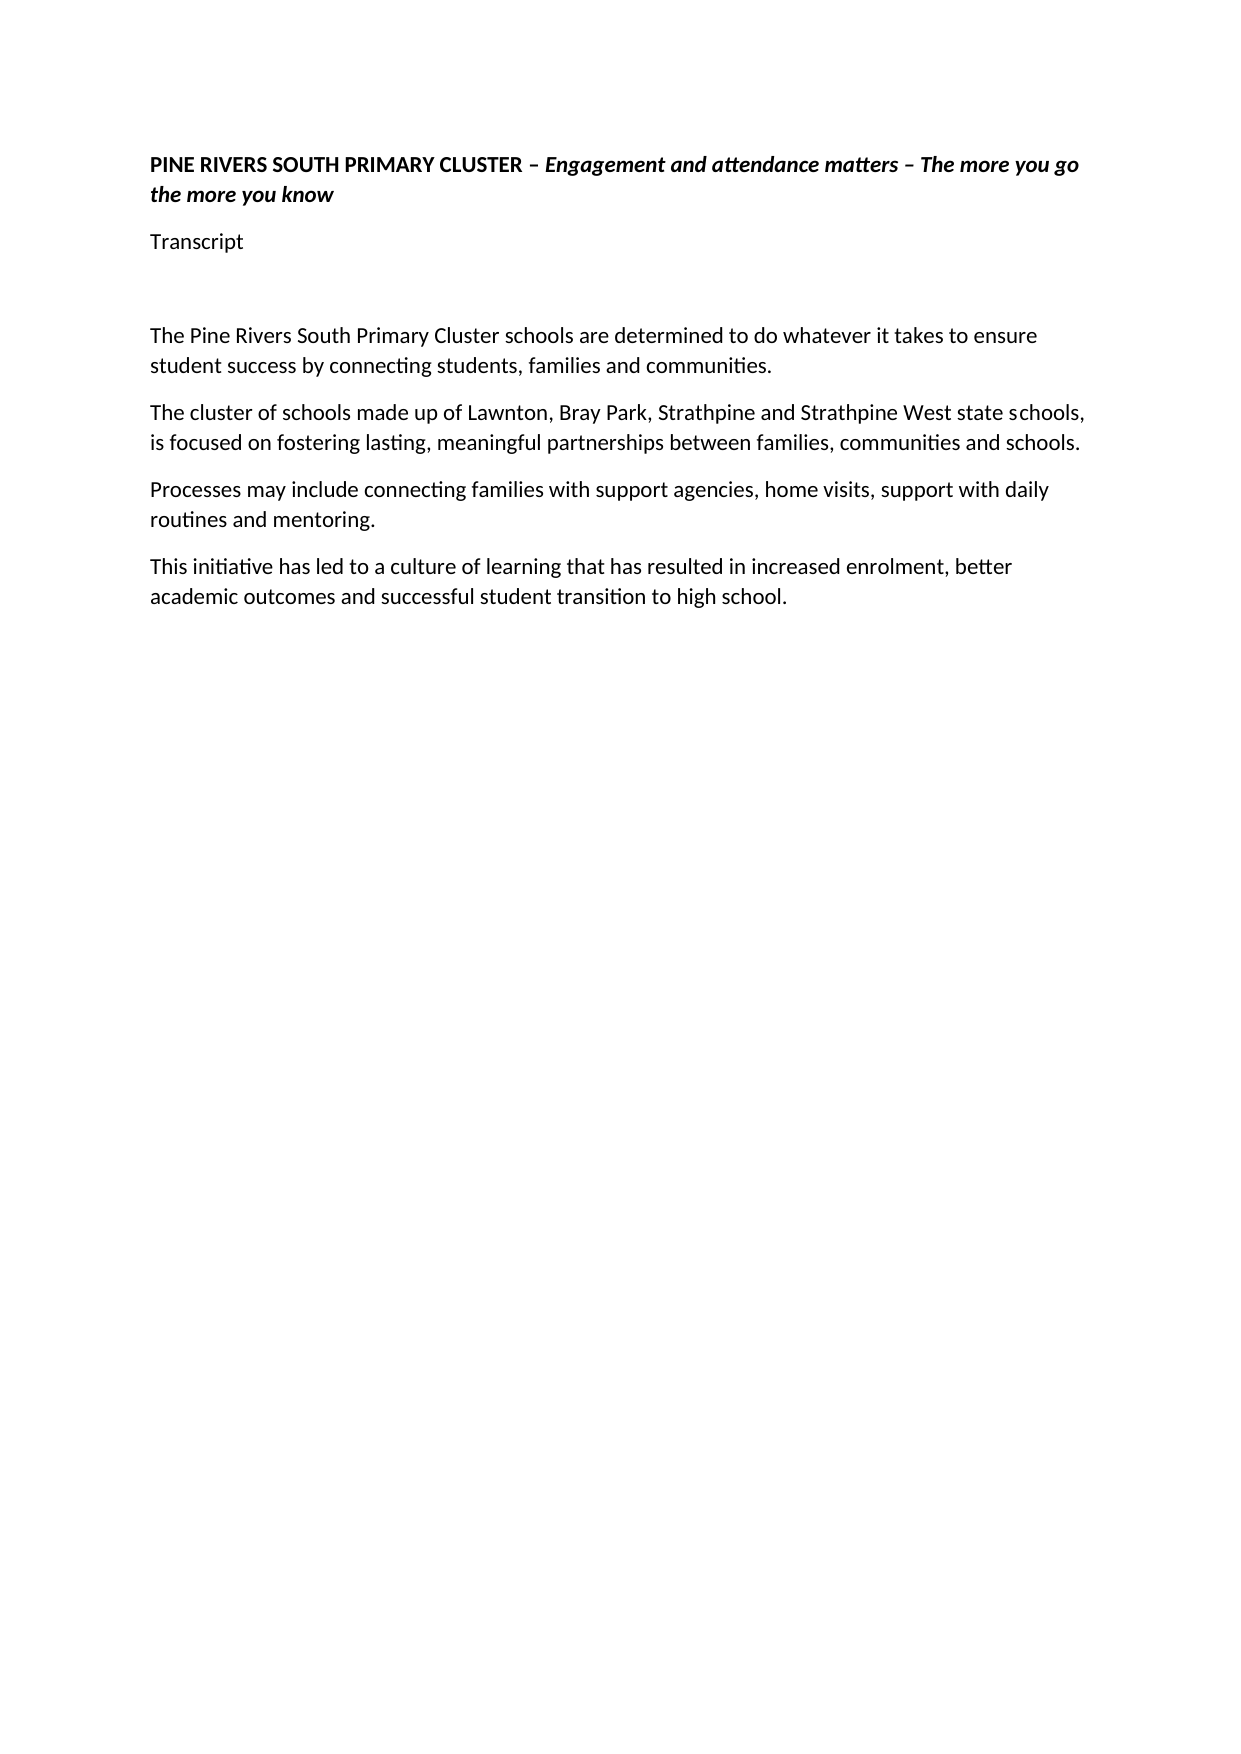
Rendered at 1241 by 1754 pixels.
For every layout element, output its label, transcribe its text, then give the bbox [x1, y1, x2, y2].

text The cluster of schools made up of Lawnton, Bray Park, Strathpine and Strathpine West state schools, is focused on fostering lasting, meaningful partnerships between families, communities and schools. [150, 398, 1090, 456]
text This initiative has led to a culture of learning that has resulted in increased enrolment, better academic outcomes and successful student transition to high school. [150, 552, 1090, 610]
text Processes may include connecting families with support agencies, home visits, support with daily routines and mentoring. [150, 475, 1090, 533]
text Pine Rivers South primary cluster – Engagement and attendance matters – The more you go the more you know [150, 150, 1090, 208]
text The Pine Rivers South Primary Cluster schools are determined to do whatever it takes to ensure student success by connecting students, families and communities. [150, 321, 1090, 379]
text Transcript [150, 227, 1090, 255]
